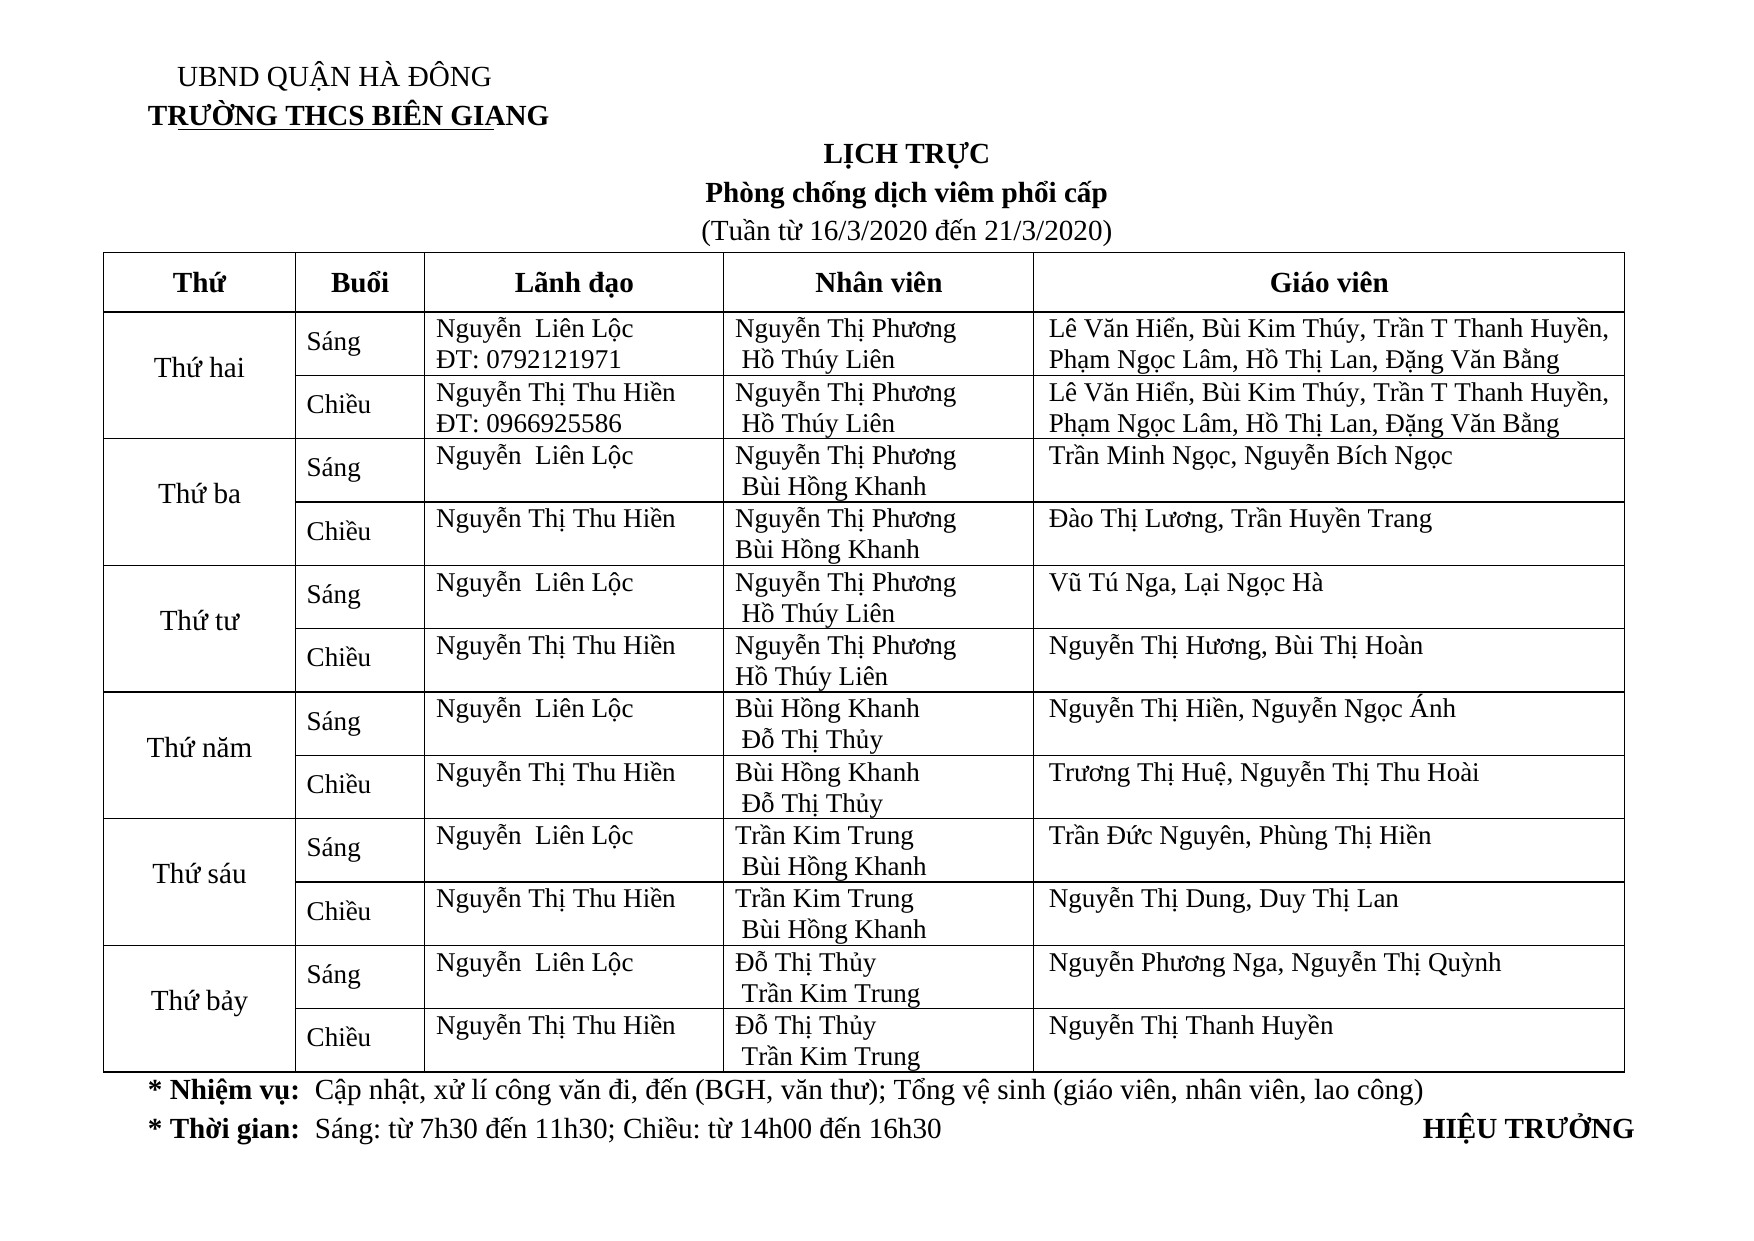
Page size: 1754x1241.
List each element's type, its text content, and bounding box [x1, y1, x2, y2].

table_cell Nguyễn Liên Lộc [425, 946, 723, 1008]
text Phòng chống dịch viêm phổi cấp [148, 175, 1665, 208]
table_cell Sáng [296, 439, 424, 501]
table_cell Nguyễn Thị Dung, Duy Thị Lan [1034, 883, 1624, 945]
table_cell Thứ tư [104, 566, 295, 691]
table_cell Nguyễn Thị Phương Hồ Thúy Liên [724, 376, 1033, 438]
table_header Giáo viên [1034, 253, 1624, 311]
table_header Nhân viên [724, 253, 1033, 311]
table_cell Thứ sáu [104, 819, 295, 945]
table_cell Trần Kim Trung Bùi Hồng Khanh [724, 883, 1033, 945]
text TRƯỜNG THCS BIÊN GIANG [148, 98, 1665, 131]
text * Thời gian: Sáng: từ 7h30 đến 11h30; Chiều: từ 14h00 đến 16h30 HIỆU TRƯỞNG [148, 1111, 1665, 1144]
table_cell Nguyễn Liên Lộc [425, 819, 723, 881]
text LỊCH TRỰC [148, 136, 1665, 170]
table_cell Trần Minh Ngọc, Nguyễn Bích Ngọc [1034, 439, 1624, 501]
table_cell Nguyễn Thị Thu Hiền [425, 503, 723, 565]
table_cell Nguyễn Thị Thu Hiền [425, 1009, 723, 1071]
table_cell Vũ Tú Nga, Lại Ngọc Hà [1034, 566, 1624, 628]
table_cell Đỗ Thị Thủy Trần Kim Trung [724, 946, 1033, 1008]
table_cell Lê Văn Hiển, Bùi Kim Thúy, Trần T Thanh Huyền, Phạm Ngọc Lâm, Hồ Thị Lan, Đặng Văn Bằng [1034, 313, 1624, 375]
table_header Thứ [104, 253, 295, 311]
table_header Buổi [296, 253, 424, 311]
table_cell Trần Đức Nguyên, Phùng Thị Hiền [1034, 819, 1624, 881]
text * Nhiệm vụ: Cập nhật, xử lí công văn đi, đến (BGH, văn thư); Tổng vệ sinh (giáo viên, nhân viên, lao công) [148, 1072, 1665, 1106]
table_cell Nguyễn Thị Thu Hiền ĐT: 0966925586 [425, 376, 723, 438]
table_cell Lê Văn Hiển, Bùi Kim Thúy, Trần T Thanh Huyền, Phạm Ngọc Lâm, Hồ Thị Lan, Đặng Văn Bằng [1034, 376, 1624, 438]
table_cell Nguyễn Liên Lộc ĐT: 0792121971 [425, 313, 723, 375]
table_cell Nguyễn Thị Thu Hiền [425, 756, 723, 818]
table_cell Sáng [296, 819, 424, 881]
table_cell Trần Kim Trung Bùi Hồng Khanh [724, 819, 1033, 881]
table_cell Nguyễn Thị Phương Bùi Hồng Khanh [724, 439, 1033, 501]
table_cell Nguyễn Liên Lộc [425, 439, 723, 501]
table_cell Nguyễn Thị Phương Hồ Thúy Liên [724, 566, 1033, 628]
text (Tuần từ 16/3/2020 đến 21/3/2020) [148, 213, 1665, 247]
table_cell Thứ hai [104, 313, 295, 438]
table_cell Bùi Hồng Khanh Đỗ Thị Thủy [724, 693, 1033, 755]
table_cell Nguyễn Thị Phương Hồ Thúy Liên [724, 629, 1033, 691]
text UBND QUẬN HÀ ĐÔNG [148, 59, 1665, 93]
table_cell Chiều [296, 1009, 424, 1071]
table_cell Chiều [296, 756, 424, 818]
table_cell Chiều [296, 883, 424, 945]
table_header Lãnh đạo [425, 253, 723, 311]
table_cell Thứ năm [104, 693, 295, 818]
table_cell Thứ ba [104, 439, 295, 565]
table_cell Đỗ Thị Thủy Trần Kim Trung [724, 1009, 1033, 1071]
table_cell Chiều [296, 629, 424, 691]
table_cell Nguyễn Thị Thanh Huyền [1034, 1009, 1624, 1071]
table_cell Sáng [296, 566, 424, 628]
table_cell Nguyễn Liên Lộc [425, 566, 723, 628]
table_cell Nguyễn Liên Lộc [425, 693, 723, 755]
table_cell Nguyễn Thị Thu Hiền [425, 629, 723, 691]
table_cell Thứ bảy [104, 946, 295, 1071]
table_cell Nguyễn Thị Hiền, Nguyễn Ngọc Ánh [1034, 693, 1624, 755]
table_cell Sáng [296, 313, 424, 375]
table_cell Chiều [296, 376, 424, 438]
table_cell Sáng [296, 946, 424, 1008]
table_cell Bùi Hồng Khanh Đỗ Thị Thủy [724, 756, 1033, 818]
table_cell Nguyễn Thị Hương, Bùi Thị Hoàn [1034, 629, 1624, 691]
table_cell Trương Thị Huệ, Nguyễn Thị Thu Hoài [1034, 756, 1624, 818]
table_cell Nguyễn Phương Nga, Nguyễn Thị Quỳnh [1034, 946, 1624, 1008]
table_cell Sáng [296, 693, 424, 755]
table_cell Đào Thị Lương, Trần Huyền Trang [1034, 503, 1624, 565]
table_cell Nguyễn Thị Phương Hồ Thúy Liên [724, 313, 1033, 375]
table_cell Nguyễn Thị Thu Hiền [425, 883, 723, 945]
table_cell Chiều [296, 503, 424, 565]
table_cell Nguyễn Thị Phương Bùi Hồng Khanh [724, 503, 1033, 565]
